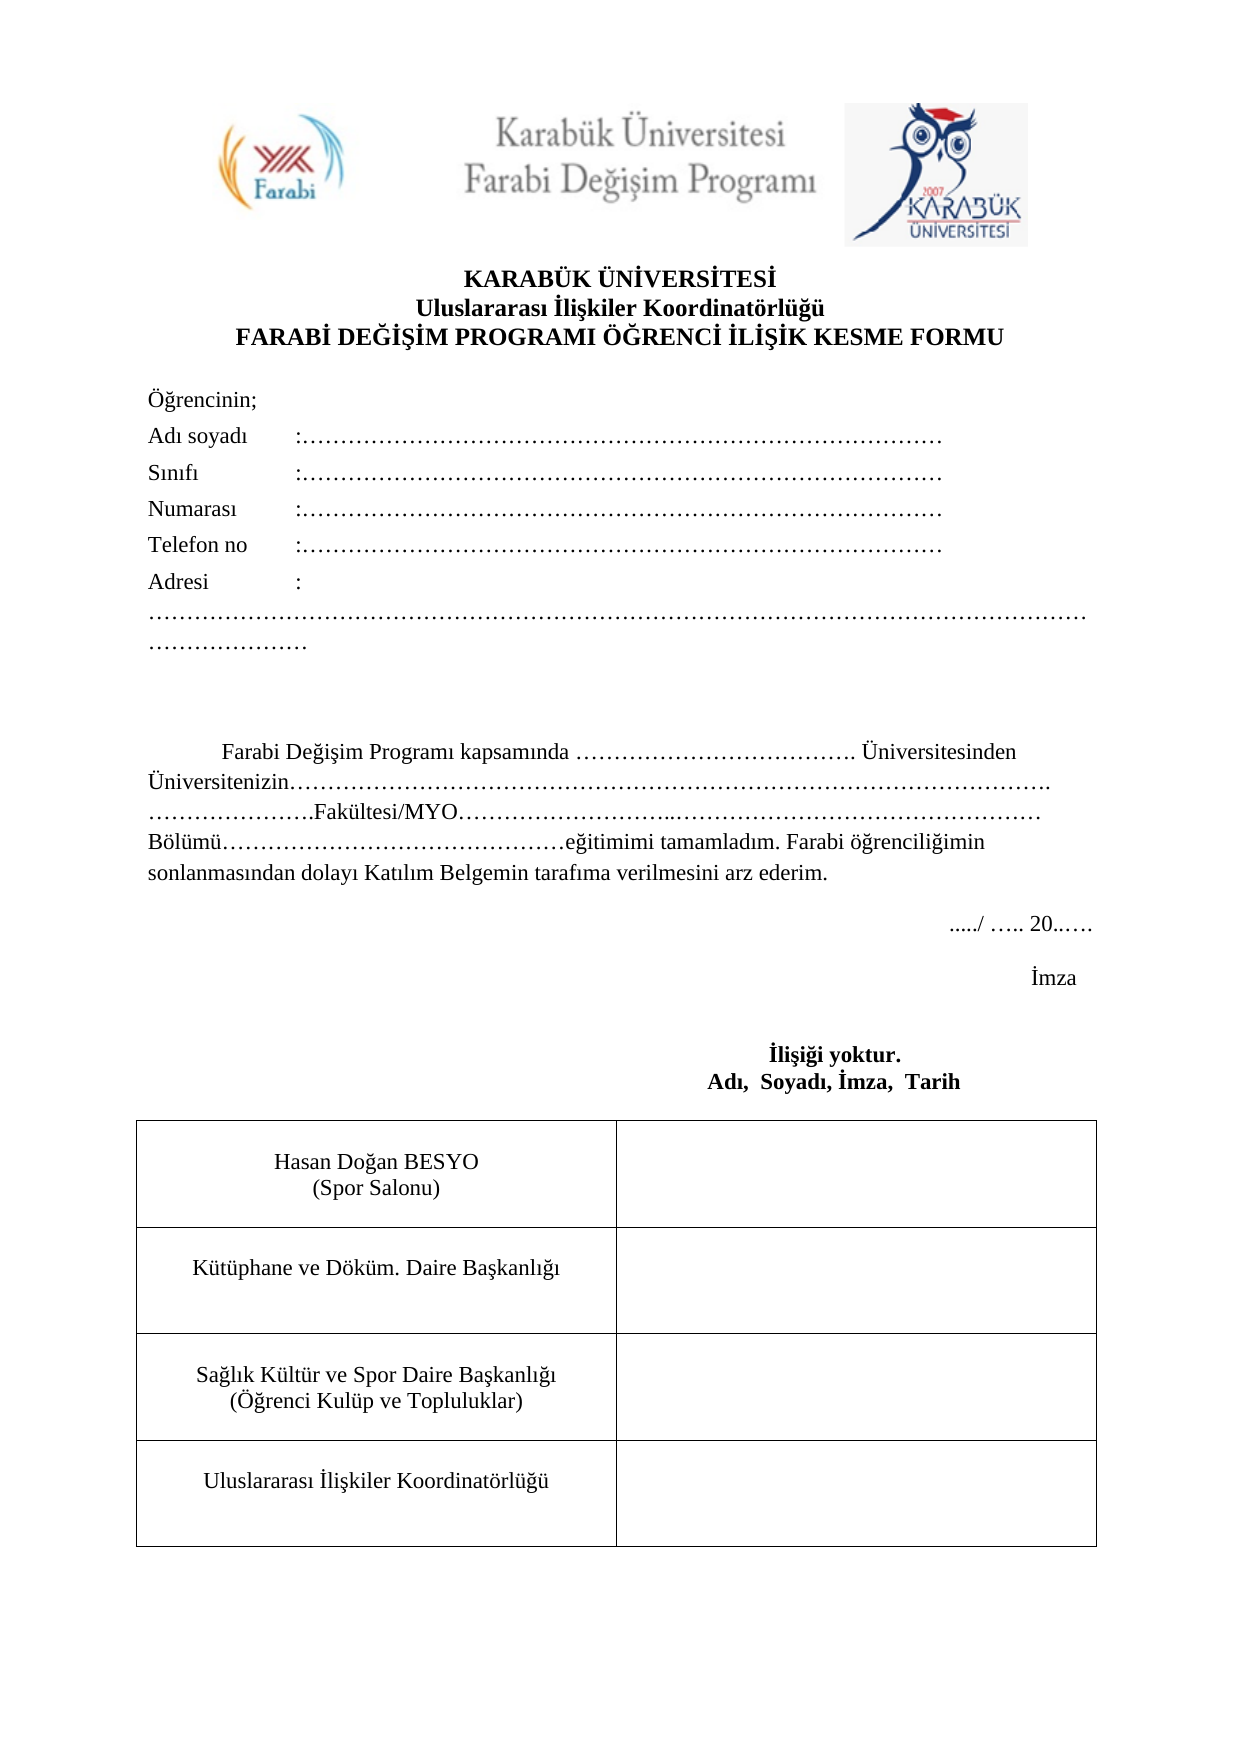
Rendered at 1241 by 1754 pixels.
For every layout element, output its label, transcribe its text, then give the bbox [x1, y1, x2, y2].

table_header Hasan Doğan BESYO (Spor Salonu) [137, 1121, 616, 1227]
text Adı soyadı :………………………………………………………………………… [148, 422, 1093, 448]
text İmza [148, 964, 1093, 990]
text İlişiği yoktur. [148, 1041, 1093, 1068]
text FARABİ DEĞİŞİM PROGRAMI ÖĞRENCİ İLİŞİK KESME FORMU [148, 322, 1093, 351]
picture [212, 103, 1028, 265]
text Öğrencinin; [148, 386, 1093, 412]
text KARABÜK ÜNİVERSİTESİ [148, 264, 1093, 293]
text ...../ ….. 20..…. [148, 909, 1093, 936]
table_cell [617, 1228, 1096, 1333]
table_cell Uluslararası İlişkiler Koordinatörlüğü [137, 1441, 616, 1546]
table_cell Kütüphane ve Döküm. Daire Başkanlığı [137, 1228, 616, 1333]
text Uluslararası İlişkiler Koordinatörlüğü [148, 293, 1093, 322]
text Telefon no :………………………………………………………………………… [148, 531, 1093, 558]
text Numarası :………………………………………………………………………… [148, 495, 1093, 521]
text Sınıfı :………………………………………………………………………… [148, 458, 1093, 485]
text Adresi :……………………………………………………………………………………………………………………………… [148, 568, 1093, 655]
table_header [617, 1121, 1096, 1227]
table_cell Sağlık Kültür ve Spor Daire Başkanlığı (Öğrenci Kulüp ve Topluluklar) [137, 1334, 616, 1440]
text Farabi Değişim Programı kapsamında ………………………………. Üniversitesinden Üniversitenizin……………………………………………………………………………………….………………….Fakültesi/MYO………………………..………………………………………… Bölümü………………………………………eğitimimi tamamladım. Farabi öğrenciliğimin sonlanmasından dolayı Katılım Belgemin tarafıma verilmesini arz ederim. [148, 738, 1093, 885]
table_cell [617, 1334, 1096, 1440]
table_cell [617, 1441, 1096, 1546]
text Adı, Soyadı, İmza, Tarih [148, 1068, 1093, 1094]
